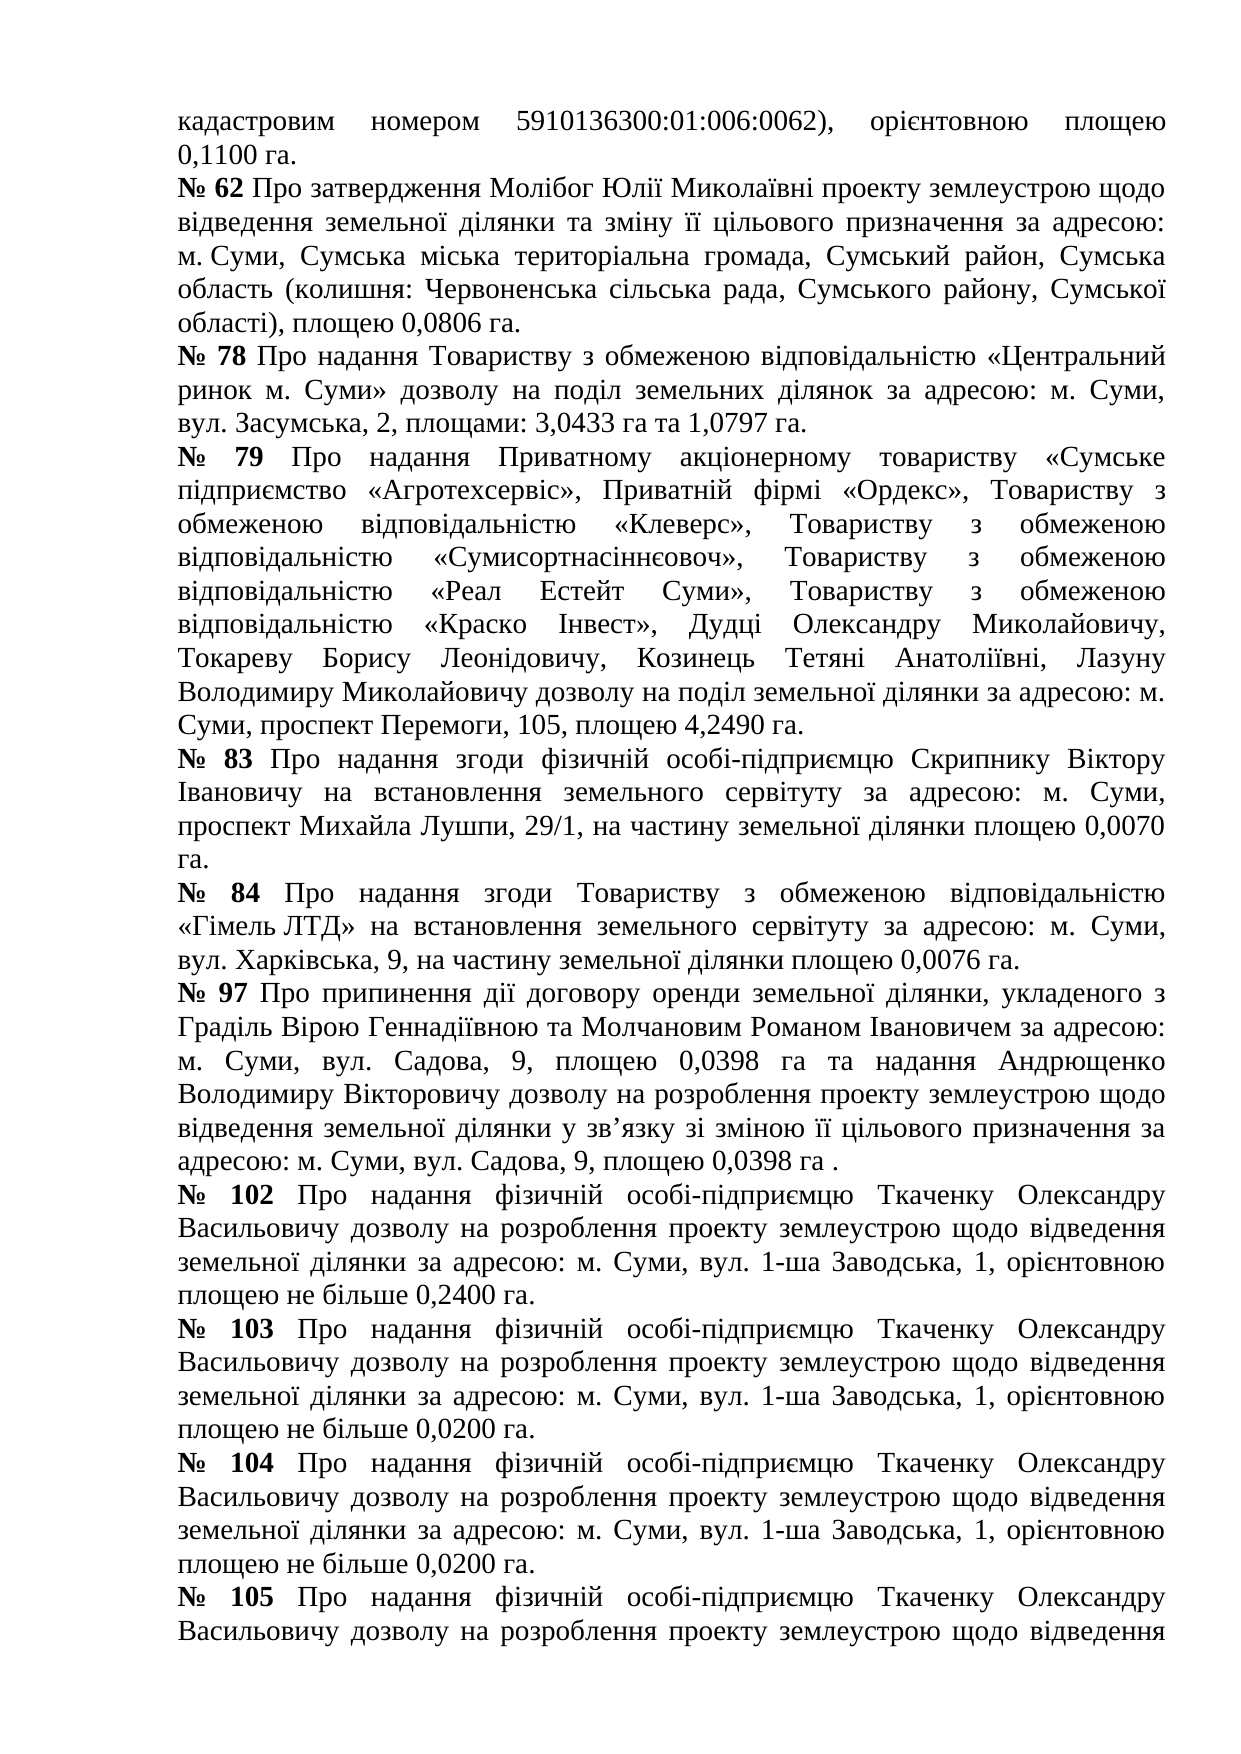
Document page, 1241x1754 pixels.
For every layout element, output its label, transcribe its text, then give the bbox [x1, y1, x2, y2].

text № 83 Про надання згоди фізичній особі-підприємцю Скрипнику Віктору Івановичу на встановлення земельного сервітуту за адресою: м. Суми, проспект Михайла Лушпи, 29/1, на частину земельної ділянки площею 0,0070 га. [177, 741, 1167, 875]
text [177, 1579, 1167, 1646]
text № 102 Про надання фізичній особі-підприємцю Ткаченку Олександру Васильовичу дозволу на розроблення проекту землеустрою щодо відведення земельної ділянки за адресою: м. Суми, вул. 1-ша Заводська, 1, орієнтовною площею не більше 0,2400 га. [177, 1177, 1167, 1311]
text № 79 Про надання Приватному акціонерному товариству «Сумське підприємство «Агротехсервіс», Приватній фірмі «Ордекс», Товариству з обмеженою відповідальністю «Клеверс», Товариству з обмеженою відповідальністю «Сумисортнасіннєовоч», Товариству з обмеженою відповідальністю «Реал Естейт Суми», Товариству з обмеженою відповідальністю «Краско Інвест», Дудці Олександру Миколайовичу, Токареву Борису Леонідовичу, Козинець Тетяні Анатоліївні, Лазуну Володимиру Миколайовичу дозволу на поділ земельної ділянки за адресою: м. Суми, проспект Перемоги, 105, площею 4,2490 га. [177, 439, 1167, 741]
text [177, 103, 1167, 171]
text № 97 Про припинення дії договору оренди земельної ділянки, укладеного з Граділь Вірою Геннадіївною та Молчановим Романом Івановичем за адресою: м. Суми, вул. Садова, 9, площею 0,0398 га та надання Андрющенко Володимиру Вікторовичу дозволу на розроблення проекту землеустрою щодо відведення земельної ділянки у зв’язку зі зміною її цільового призначення за адресою: м. Суми, вул. Садова, 9, площею 0,0398 га . [177, 976, 1167, 1177]
text № 103 Про надання фізичній особі-підприємцю Ткаченку Олександру Васильовичу дозволу на розроблення проекту землеустрою щодо відведення земельної ділянки за адресою: м. Суми, вул. 1-ша Заводська, 1, орієнтовною площею не більше 0,0200 га. [177, 1311, 1167, 1445]
text № 104 Про надання фізичній особі-підприємцю Ткаченку Олександру Васильовичу дозволу на розроблення проекту землеустрою щодо відведення земельної ділянки за адресою: м. Суми, вул. 1-ша Заводська, 1, орієнтовною площею не більше 0,0200 га. [177, 1445, 1167, 1579]
text № 78 Про надання Товариству з обмеженою відповідальністю «Центральний ринок м. Суми» дозволу на поділ земельних ділянок за адресою: м. Суми, вул. Засумська, 2, площами: 3,0433 га та 1,0797 га. [177, 338, 1167, 439]
text № 62 Про затвердження Молібог Юлії Миколаївні проекту землеустрою щодо відведення земельної ділянки та зміну її цільового призначення за адресою: м. Суми, Сумська міська територіальна громада, Сумський район, Сумська область (колишня: Червоненська сільська рада, Сумського району, Сумської області), площею 0,0806 га. [177, 171, 1167, 338]
text № 84 Про надання згоди Товариству з обмеженою відповідальністю «Гімель ЛТД» на встановлення земельного сервітуту за адресою: м. Суми, вул. Харківська, 9, на частину земельної ділянки площею 0,0076 га. [177, 875, 1167, 976]
